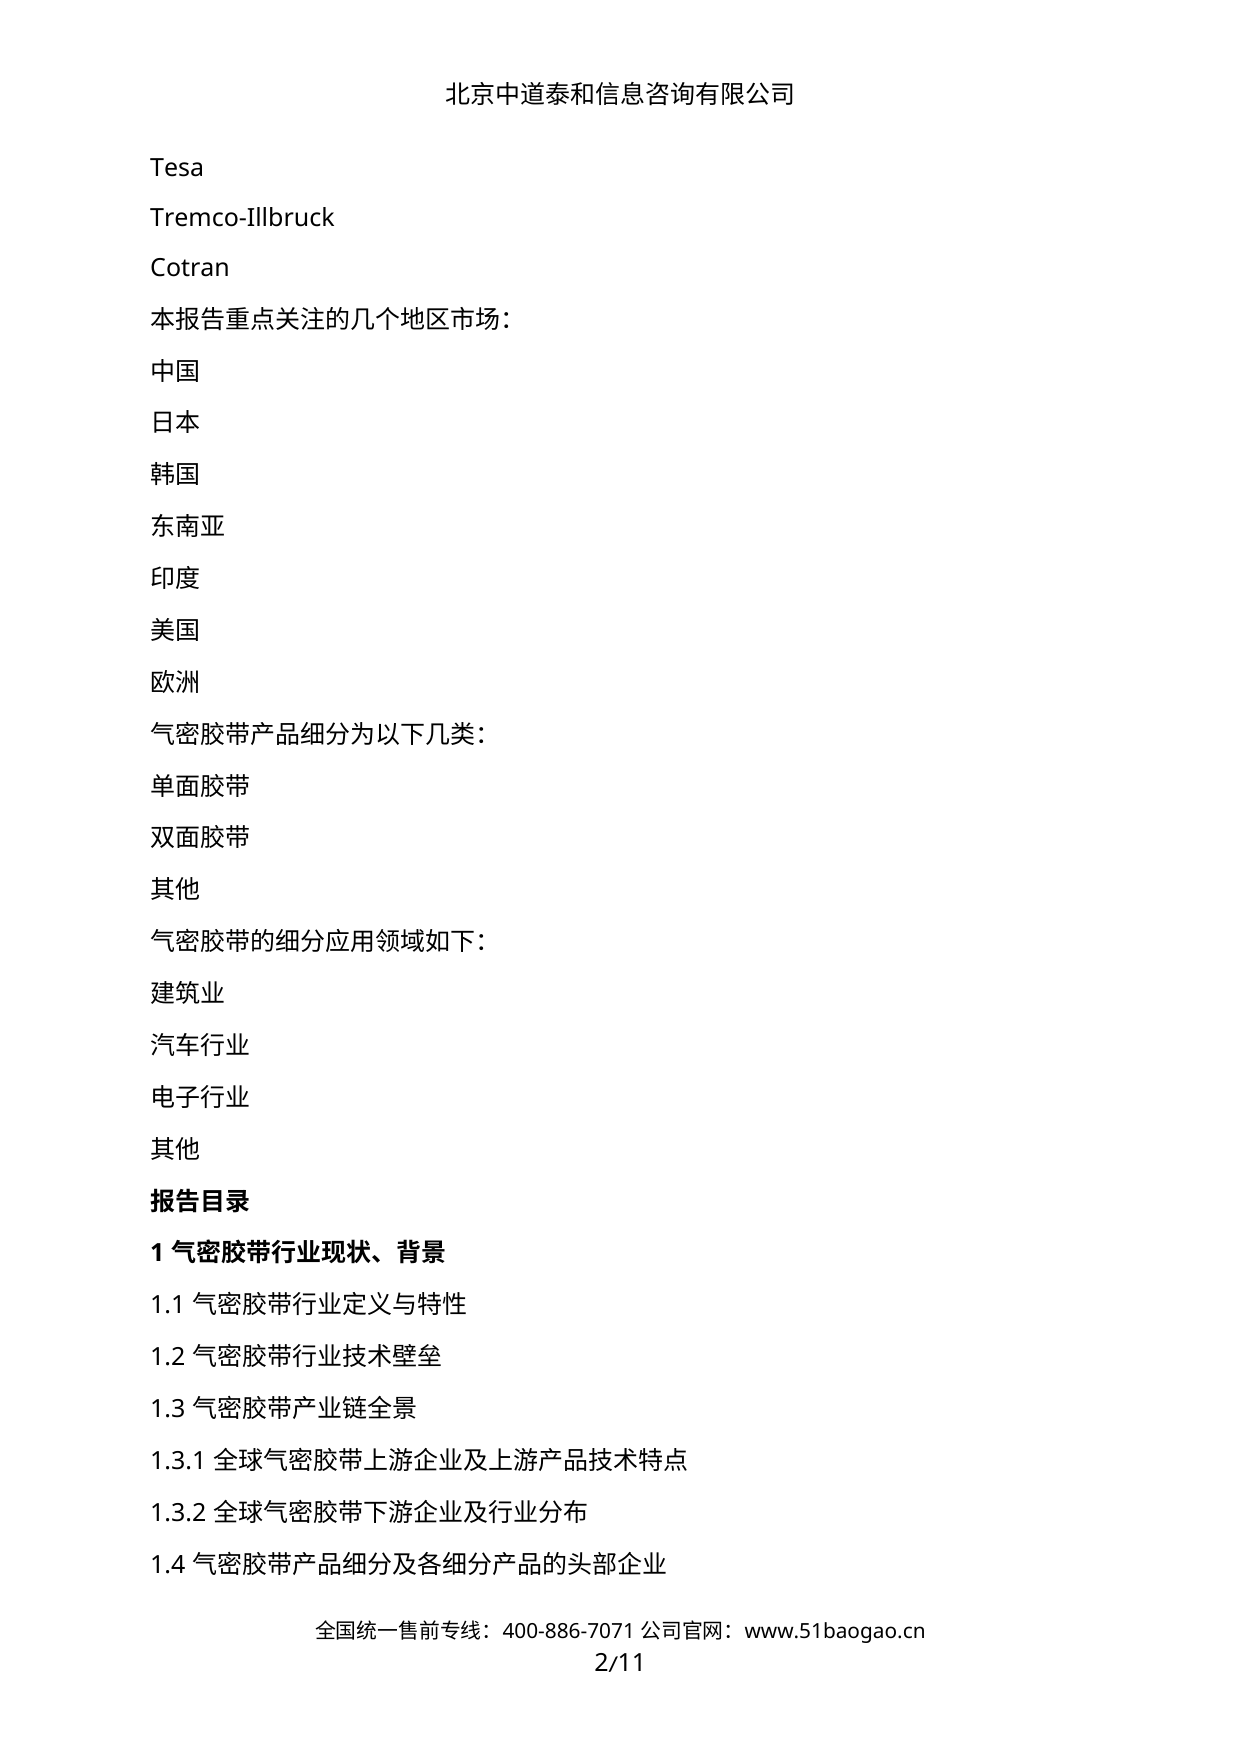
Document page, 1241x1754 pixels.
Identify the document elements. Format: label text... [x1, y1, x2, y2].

text Cotran [150, 249, 1090, 283]
text 其他 [150, 870, 1090, 906]
text 气密胶带产品细分为以下几类： [150, 714, 1090, 750]
text 日本 [150, 403, 1090, 439]
text 汽车行业 [150, 1025, 1090, 1062]
text 1.4 气密胶带产品细分及各细分产品的头部企业 [150, 1544, 1090, 1580]
text 1.3.2 全球气密胶带下游企业及行业分布 [150, 1492, 1090, 1528]
text 报告目录 [150, 1181, 1090, 1217]
text 其他 [150, 1129, 1090, 1165]
text Tesa [150, 150, 1090, 184]
text 气密胶带的细分应用领域如下： [150, 922, 1090, 958]
text 1.2 气密胶带行业技术壁垒 [150, 1337, 1090, 1373]
text 欧洲 [150, 662, 1090, 698]
text 1.1 气密胶带行业定义与特性 [150, 1285, 1090, 1321]
text 1 气密胶带行业现状、背景 [150, 1233, 1090, 1269]
text 韩国 [150, 455, 1090, 491]
text 单面胶带 [150, 766, 1090, 802]
text 1.3 气密胶带产业链全景 [150, 1388, 1090, 1425]
text 电子行业 [150, 1077, 1090, 1113]
text 东南亚 [150, 507, 1090, 543]
text 本报告重点关注的几个地区市场： [150, 299, 1090, 335]
text Tremco-Illbruck [150, 200, 1090, 234]
text 美国 [150, 610, 1090, 647]
text 建筑业 [150, 973, 1090, 1010]
text 印度 [150, 558, 1090, 595]
text 中国 [150, 351, 1090, 387]
text 1.3.1 全球气密胶带上游企业及上游产品技术特点 [150, 1440, 1090, 1477]
text 双面胶带 [150, 818, 1090, 854]
